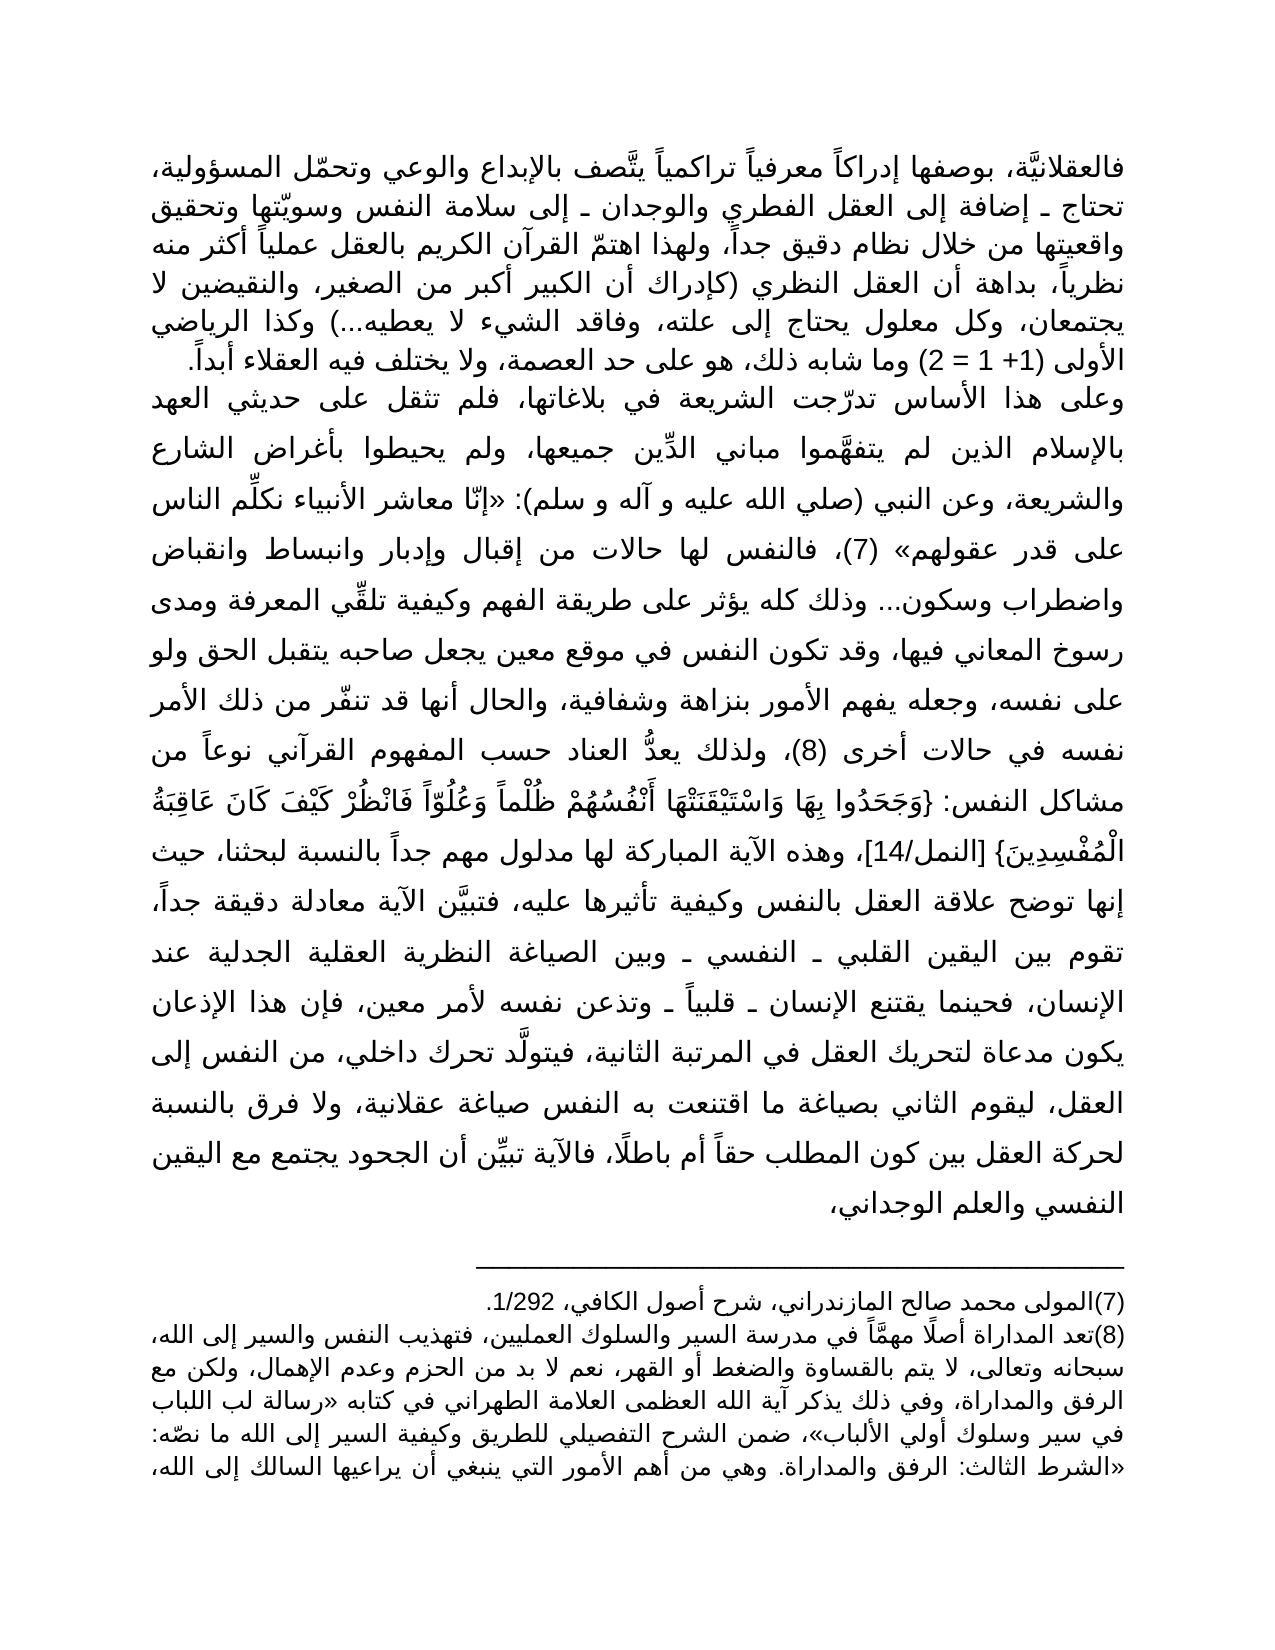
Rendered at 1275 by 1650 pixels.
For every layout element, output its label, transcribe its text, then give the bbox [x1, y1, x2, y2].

text (7)المولى محمد صالح المازندراني، شرح أصول الكافي، 1/292. [150, 1287, 1125, 1316]
text ________________________________________ [150, 1237, 1125, 1270]
text فالعقلانيَّة، بوصفها إدراكاً معرفياً تراكمياً يتَّصف بالإبداع والوعي وتحمّل المسؤولية، تحتاج ـ إضافة إلى العقل الفطري والوجدان ـ إلى سلامة النفس وسويّتها وتحقيق واقعيتها من خلال نظام دقيق جداً، ولهذا اهتمّ القرآن الكريم بالعقل عملياً أكثر منه نظرياً، بداهة أن العقل النظري (كإدراك أن الكبير أكبر من الصغير، والنقيضين لا يجتمعان، وكل معلول يحتاج إلى علته، وفاقد الشيء لا يعطيه...) وكذا الرياضي الأولى (1+ 1 = 2) وما شابه ذلك، هو على حد العصمة، ولا يختلف فيه العقلاء أبداً. [150, 150, 1125, 376]
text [150, 1320, 1125, 1481]
text وعلى هذا الأساس تدرّجت الشريعة في بلاغاتها، فلم تثقل على حديثي العهد بالإسلام الذين لم يتفهَّموا مباني الدِّين جميعها، ولم يحيطوا بأغراض الشارع والشريعة، وعن النبي (صلي الله عليه و آله و سلم): «إنّا معاشر الأنبياء نكلِّم الناس على قدر عقولهم» (7)، فالنفس لها حالات من إقبال وإدبار وانبساط وانقباض واضطراب وسكون... وذلك كله يؤثر على طريقة الفهم وكيفية تلقِّي المعرفة ومدى رسوخ المعاني فيها، وقد تكون النفس في موقع معين يجعل صاحبه يتقبل الحق ولو على نفسه، وجعله يفهم الأمور بنزاهة وشفافية، والحال أنها قد تنفّر من ذلك الأمر نفسه في حالات أخرى (8)، ولذلك يعدُّ العناد حسب المفهوم القرآني نوعاً من مشاكل النفس: {وَجَحَدُوا بِهَا وَاسْتَيْقَنَتْهَا أَنْفُسُهُمْ ظُلْماً وَعُلُوّاً فَانْظُرْ كَيْفَ كَانَ عَاقِبَةُ الْمُفْسِدِينَ} [النمل/14]، وهذه الآية المباركة لها مدلول مهم جداً بالنسبة لبحثنا، حيث إنها توضح علاقة العقل بالنفس وكيفية تأثيرها عليه، فتبيَّن الآية معادلة دقيقة جداً، تقوم بين اليقين القلبي ـ النفسي ـ وبين الصياغة النظرية العقلية الجدلية عند الإنسان، فحينما يقتنع الإنسان ـ قلبياً ـ وتذعن نفسه لأمر معين، فإن هذا الإذعان يكون مدعاة لتحريك العقل في المرتبة الثانية، فيتولَّد تحرك داخلي، من النفس إلى العقل، ليقوم الثاني بصياغة ما اقتنعت به النفس صياغة عقلانية، ولا فرق بالنسبة لحركة العقل بين كون المطلب حقاً أم باطلًا، فالآية تبيِّن أن الجحود يجتمع مع اليقين النفسي والعلم الوجداني، [150, 381, 1125, 1220]
